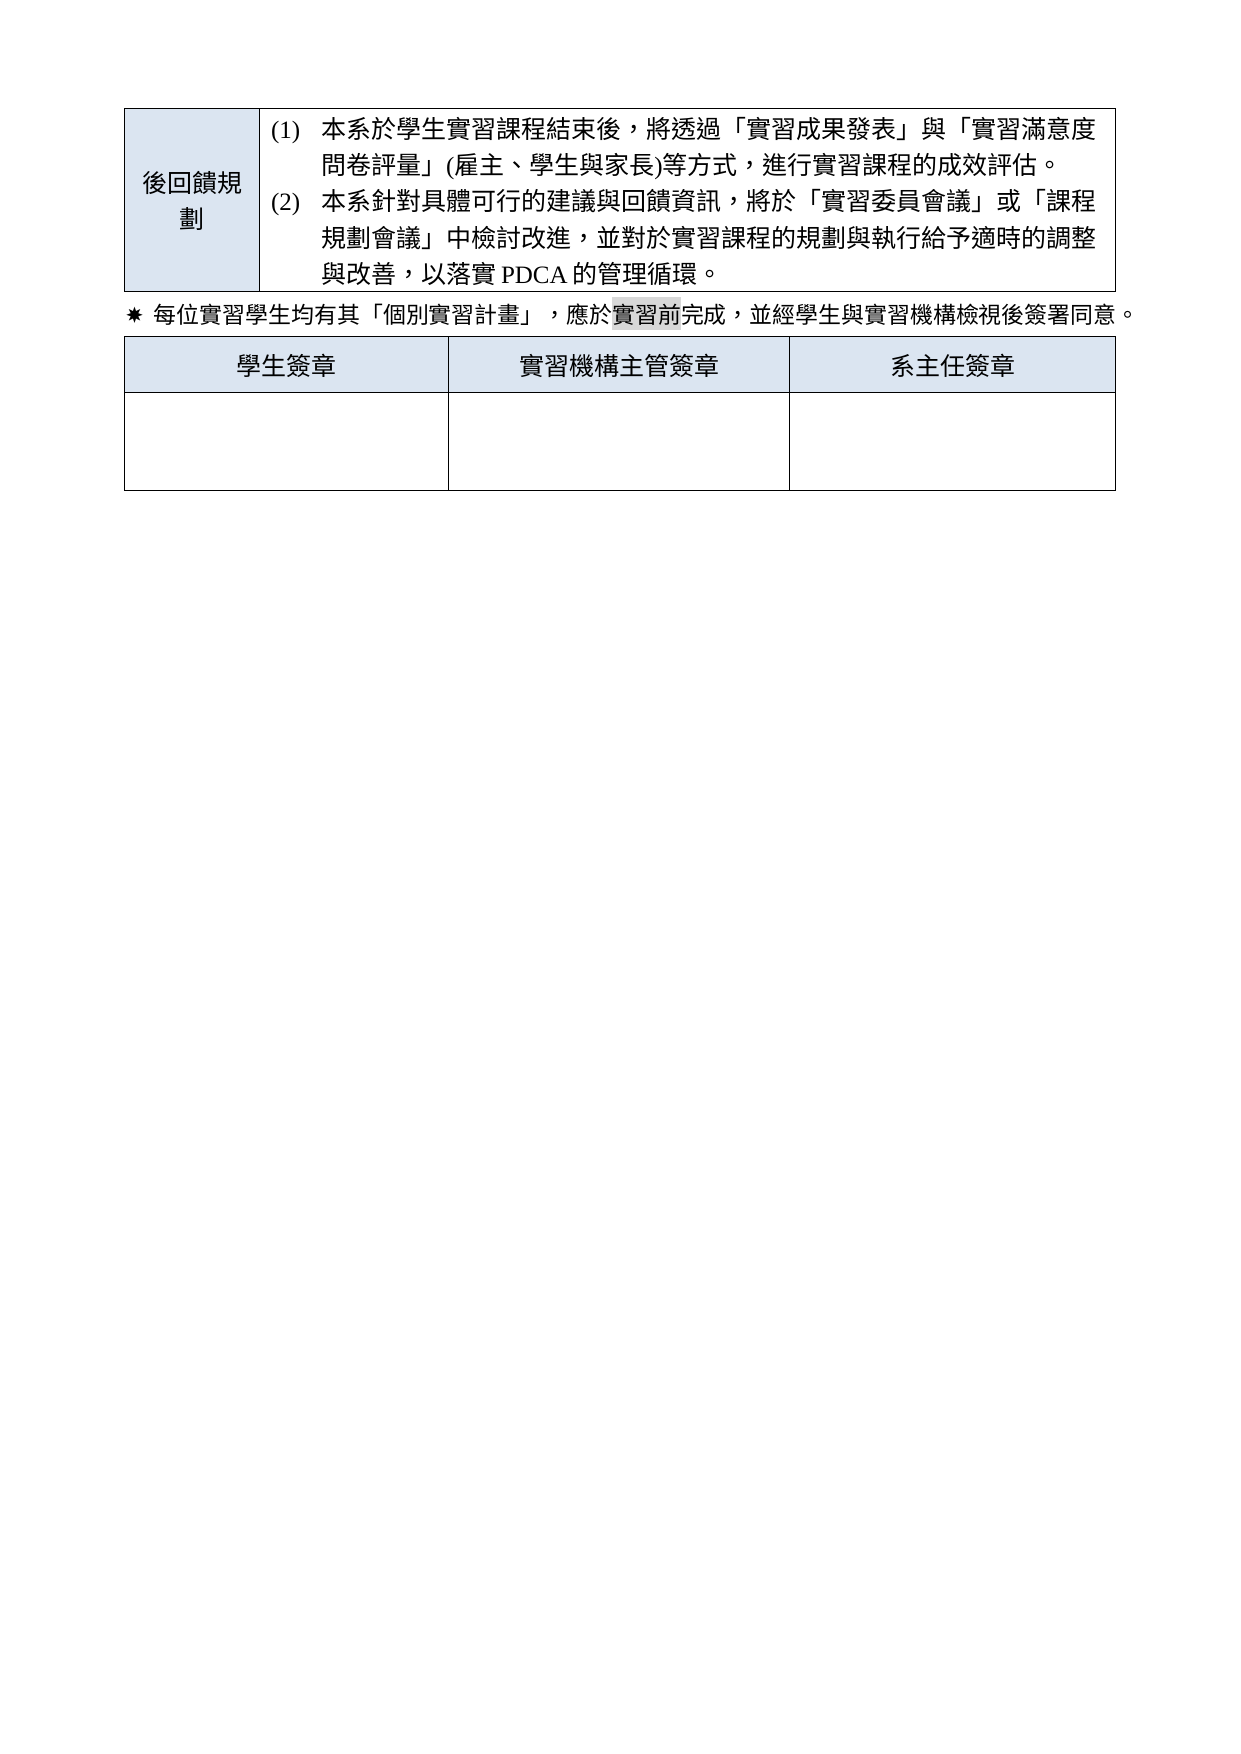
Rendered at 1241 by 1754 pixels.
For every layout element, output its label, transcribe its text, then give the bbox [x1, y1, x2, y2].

table_cell [790, 393, 1115, 489]
list 每位實習學生均有其「個別實習計畫」，應於實習前完成，並經學生與實習機構檢視後簽署同意。 [124, 297, 612, 330]
list 每位實習學生均有其「個別實習計畫」，應於實習前完成，並經學生與實習機構檢視後簽署同意。 [681, 297, 1116, 330]
table_cell [125, 393, 448, 489]
table_header 學生簽章 [125, 337, 448, 392]
table_header 實習機構主管簽章 [449, 337, 789, 392]
table_cell [449, 393, 789, 489]
table_header 系主任簽章 [790, 337, 1115, 392]
table_cell 實習課程後回饋規劃 [125, 109, 259, 291]
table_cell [260, 109, 1115, 291]
